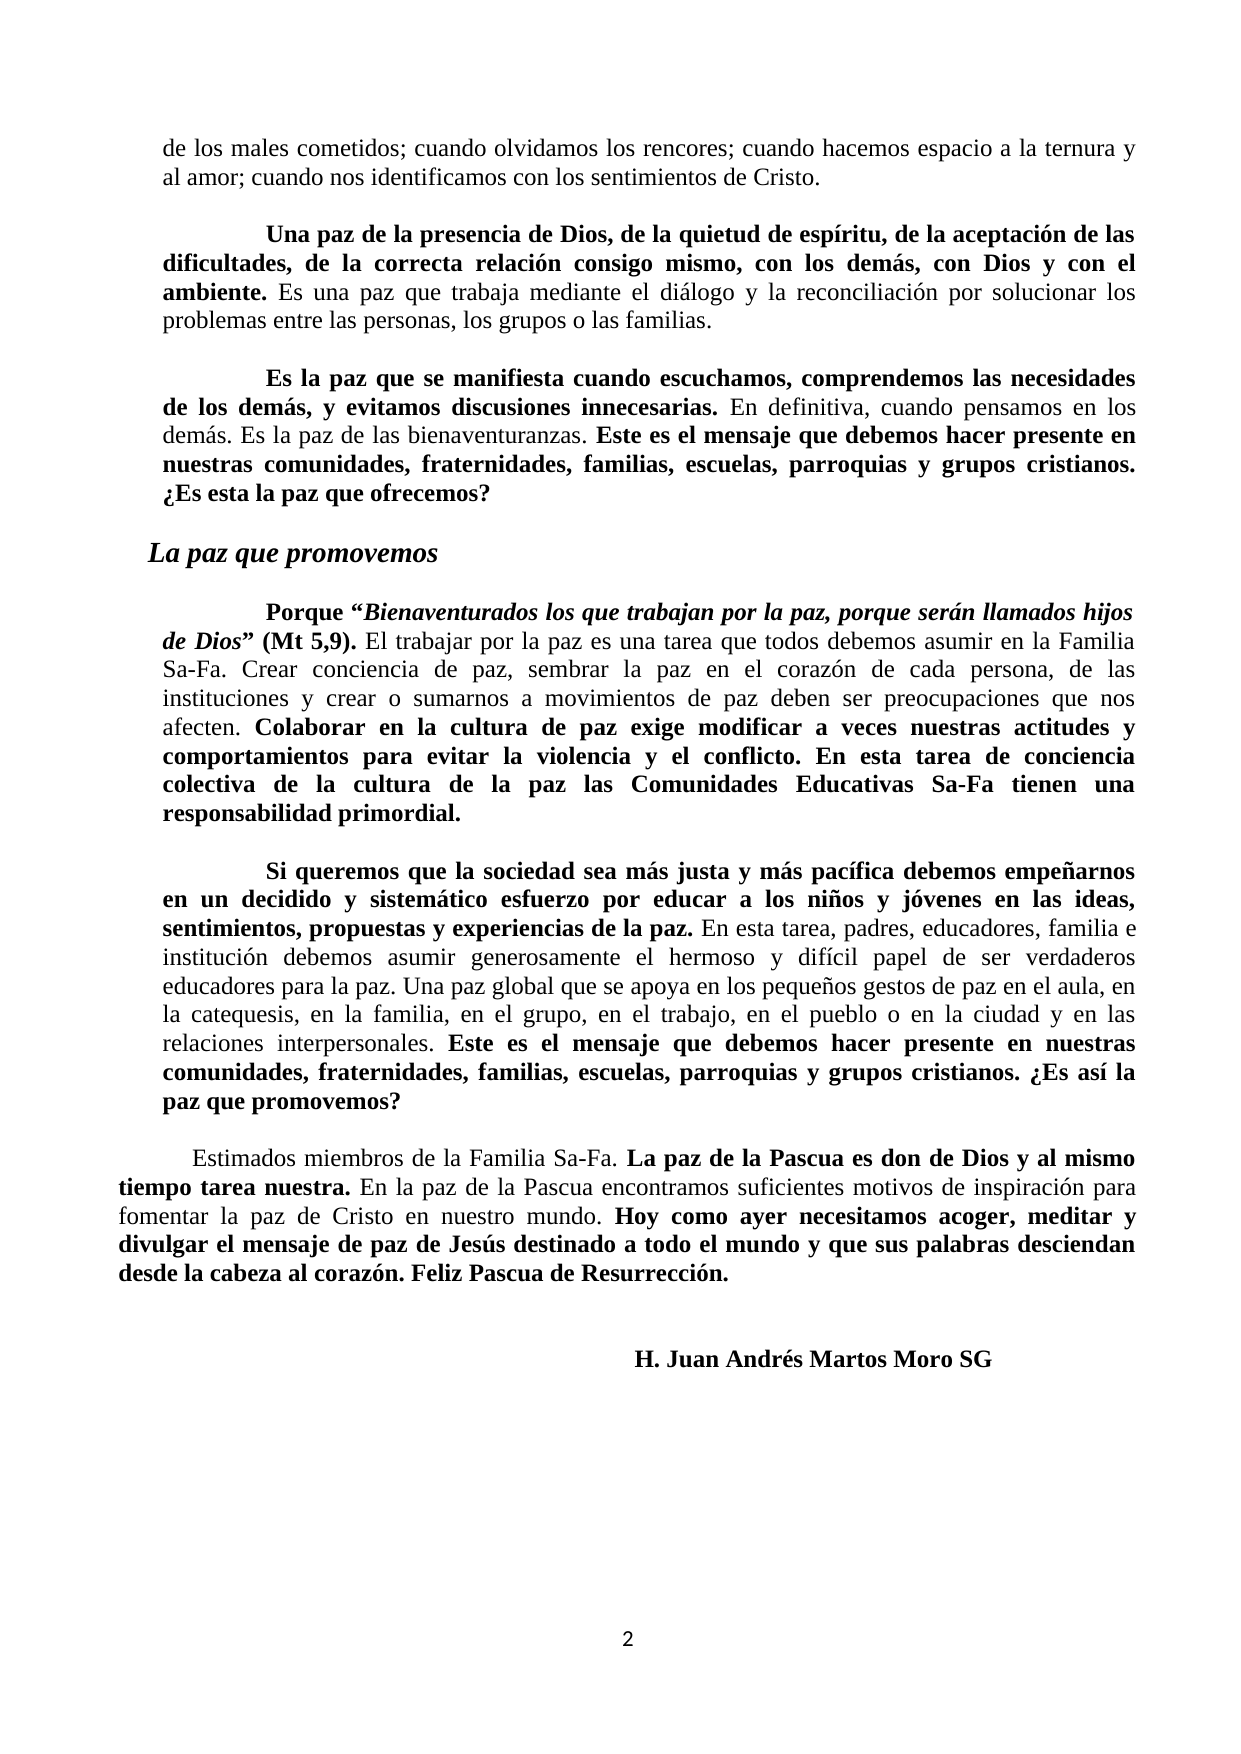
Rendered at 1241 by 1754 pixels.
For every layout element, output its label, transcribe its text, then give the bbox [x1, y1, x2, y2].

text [162, 133, 1137, 190]
text Porque “Bienaventurados los que trabajan por la paz, porque serán llamados hijos de Dios” (Mt 5,9). El trabajar por la paz es una tarea que todos debemos asumir en la Familia Sa-Fa. Crear conciencia de paz, sembrar la paz en el corazón de cada persona, de las instituciones y crear o sumarnos a movimientos de paz deben ser preocupaciones que nos afecten. Colaborar en la cultura de paz exige modificar a veces nuestras actitudes y comportamientos para evitar la violencia y el conflicto. En esta tarea de conciencia colectiva de la cultura de la paz las Comunidades Educativas Sa-Fa tienen una responsabilidad primordial. [162, 597, 1137, 827]
text La paz que promovemos [148, 535, 1137, 569]
text H. Juan Andrés Martos Moro SG [118, 1344, 1137, 1373]
text Una paz de la presencia de Dios, de la quietud de espíritu, de la aceptación de las dificultades, de la correcta relación consigo mismo, con los demás, con Dios y con el ambiente. Es una paz que trabaja mediante el diálogo y la reconciliación por solucionar los problemas entre las personas, los grupos o las familias. [162, 219, 1137, 334]
text Si queremos que la sociedad sea más justa y más pacífica debemos empeñarnos en un decidido y sistemático esfuerzo por educar a los niños y jóvenes en las ideas, sentimientos, propuestas y experiencias de la paz. En esta tarea, padres, educadores, familia e institución debemos asumir generosamente el hermoso y difícil papel de ser verdaderos educadores para la paz. Una paz global que se apoya en los pequeños gestos de paz en el aula, en la catequesis, en la familia, en el grupo, en el trabajo, en el pueblo o en la ciudad y en las relaciones interpersonales. Este es el mensaje que debemos hacer presente en nuestras comunidades, fraternidades, familias, escuelas, parroquias y grupos cristianos. ¿Es así la paz que promovemos? [162, 856, 1137, 1114]
text Es la paz que se manifiesta cuando escuchamos, comprendemos las necesidades de los demás, y evitamos discusiones innecesarias. En definitiva, cuando pensamos en los demás. Es la paz de las bienaventuranzas. Este es el mensaje que debemos hacer presente en nuestras comunidades, fraternidades, familias, escuelas, parroquias y grupos cristianos. ¿Es esta la paz que ofrecemos? [162, 363, 1137, 507]
text Estimados miembros de la Familia Sa-Fa. La paz de la Pascua es don de Dios y al mismo tiempo tarea nuestra. En la paz de la Pascua encontramos suficientes motivos de inspiración para fomentar la paz de Cristo en nuestro mundo. Hoy como ayer necesitamos acoger, meditar y divulgar el mensaje de paz de Jesús destinado a todo el mundo y que sus palabras desciendan desde la cabeza al corazón. Feliz Pascua de Resurrección. [118, 1143, 1137, 1287]
